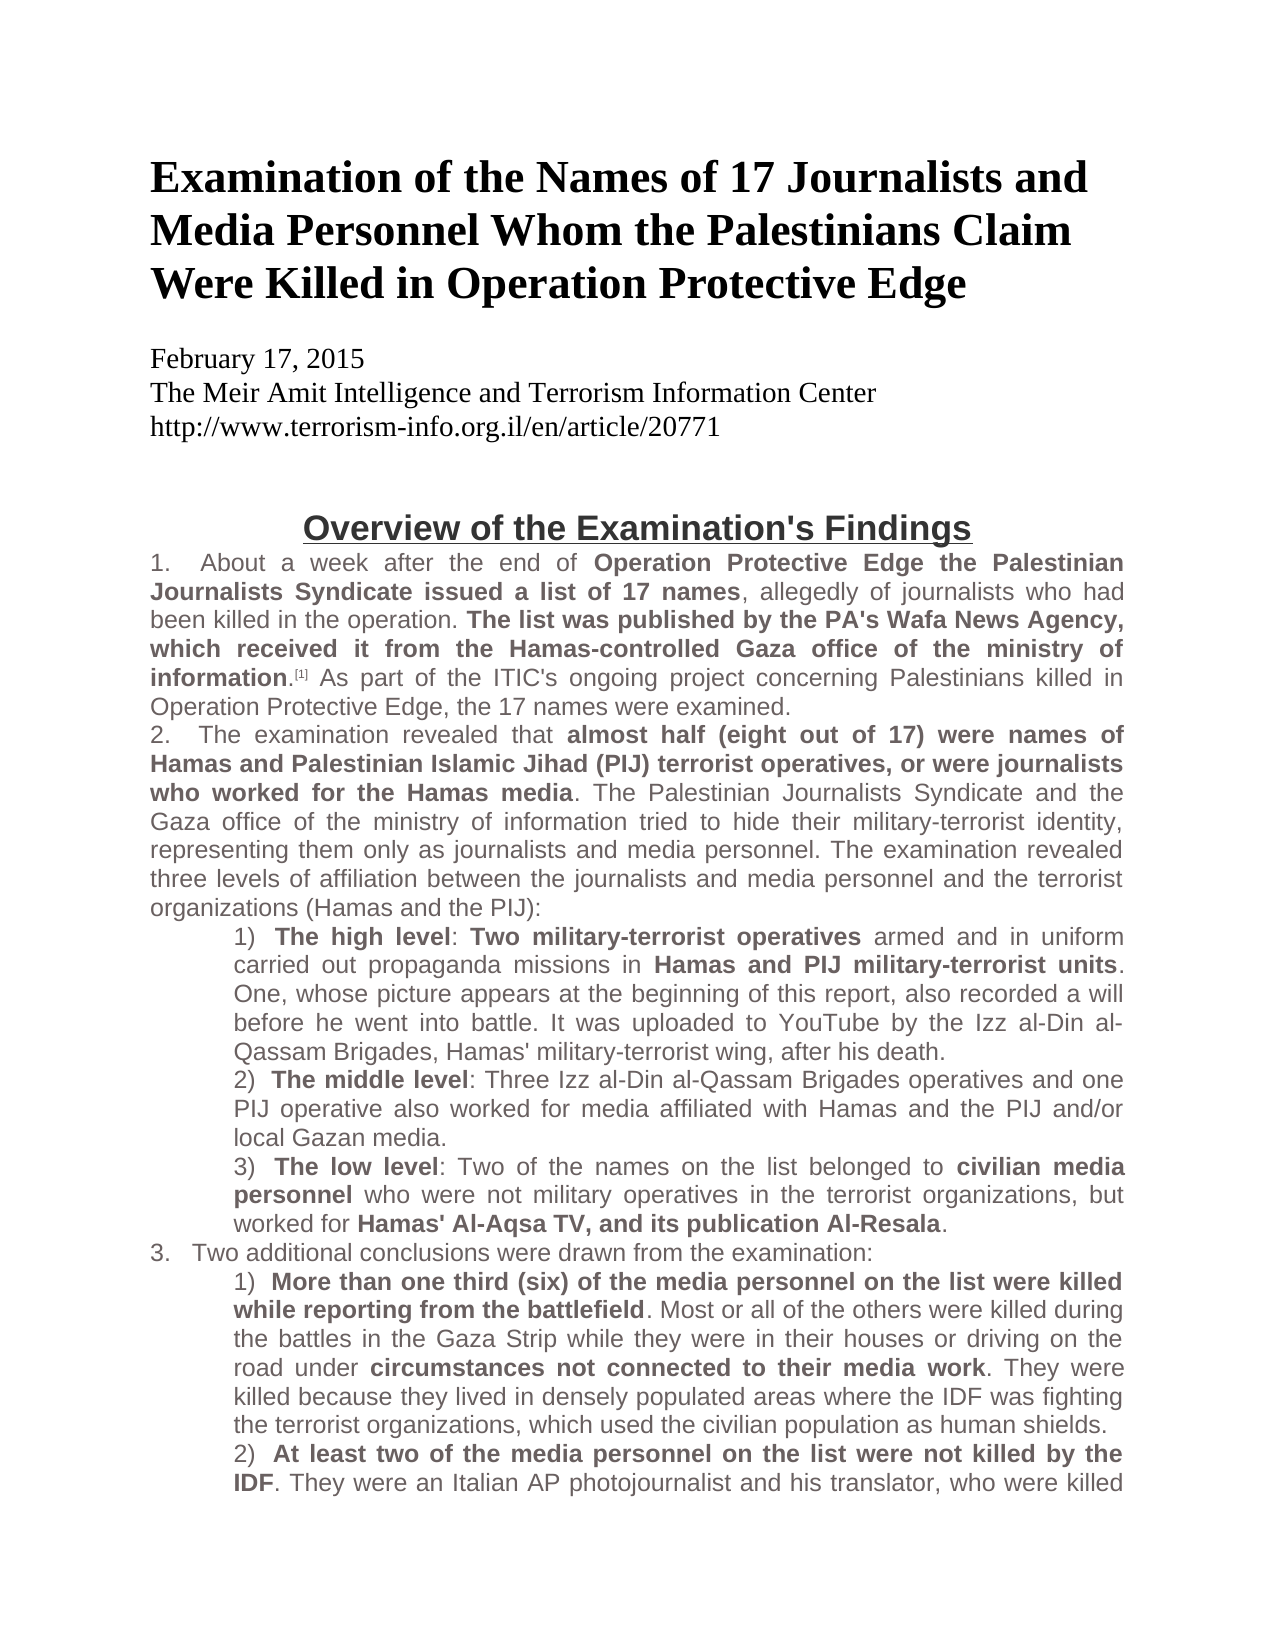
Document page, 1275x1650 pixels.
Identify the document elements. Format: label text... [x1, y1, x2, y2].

text February 17, 2015 [150, 342, 1125, 375]
text 3) The low level: Two of the names on the list belonged to civilian media personnel who were not military operatives in the terrorist organizations, but worked for Hamas' Al-Aqsa TV, and its publication Al-Resala. [233, 1152, 1125, 1238]
text Overview of the Examination's Findings [150, 507, 1125, 548]
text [233, 1439, 1125, 1497]
text 1) More than one third (six) of the media personnel on the list were killed while reporting from the battlefield. Most or all of the others were killed during the battles in the Gaza Strip while they were in their houses or driving on the road under circumstances not connected to their media work. They were killed because they lived in densely populated areas where the IDF was fighting the terrorist organizations, which used the civilian population as human shields. [233, 1267, 1125, 1439]
text The Meir Amit Intelligence and Terrorism Information Center http://www.terrorism-info.org.il/en/article/20771 [150, 375, 1125, 442]
text 2) The middle level: Three Izz al-Din al-Qassam Brigades operatives and one PIJ operative also worked for media affiliated with Hamas and the PIJ and/or local Gazan media. [233, 1065, 1125, 1152]
text 3. Two additional conclusions were drawn from the examination: [150, 1238, 1125, 1267]
text 2. The examination revealed that almost half (eight out of 17) were names of Hamas and Palestinian Islamic Jihad (PIJ) terrorist operatives, or were journalists who worked for the Hamas media. The Palestinian Journalists Syndicate and the Gaza office of the ministry of information tried to hide their military-terrorist identity, representing them only as journalists and media personnel. The examination revealed three levels of affiliation between the journalists and media personnel and the terrorist organizations (Hamas and the PIJ): [150, 720, 1125, 922]
text 1) The high level: Two military-terrorist operatives armed and in uniform carried out propaganda missions in Hamas and PIJ military-terrorist units. One, whose picture appears at the beginning of this report, also recorded a will before he went into battle. It was uploaded to YouTube by the Izz al-Din al-Qassam Brigades, Hamas' military-terrorist wing, after his death. [233, 922, 1125, 1065]
text Examination of the Names of 17 Journalists and Media Personnel Whom the Palestinians Claim Were Killed in Operation Protective Edge [150, 150, 1125, 308]
text 1. About a week after the end of Operation Protective Edge the Palestinian Journalists Syndicate issued a list of 17 names, allegedly of journalists who had been killed in the operation. The list was published by the PA's Wafa News Agency, which received it from the Hamas-controlled Gaza office of the ministry of information.[1] As part of the ITIC's ongoing project concerning Palestinians killed in Operation Protective Edge, the 17 names were examined. [150, 548, 1125, 720]
